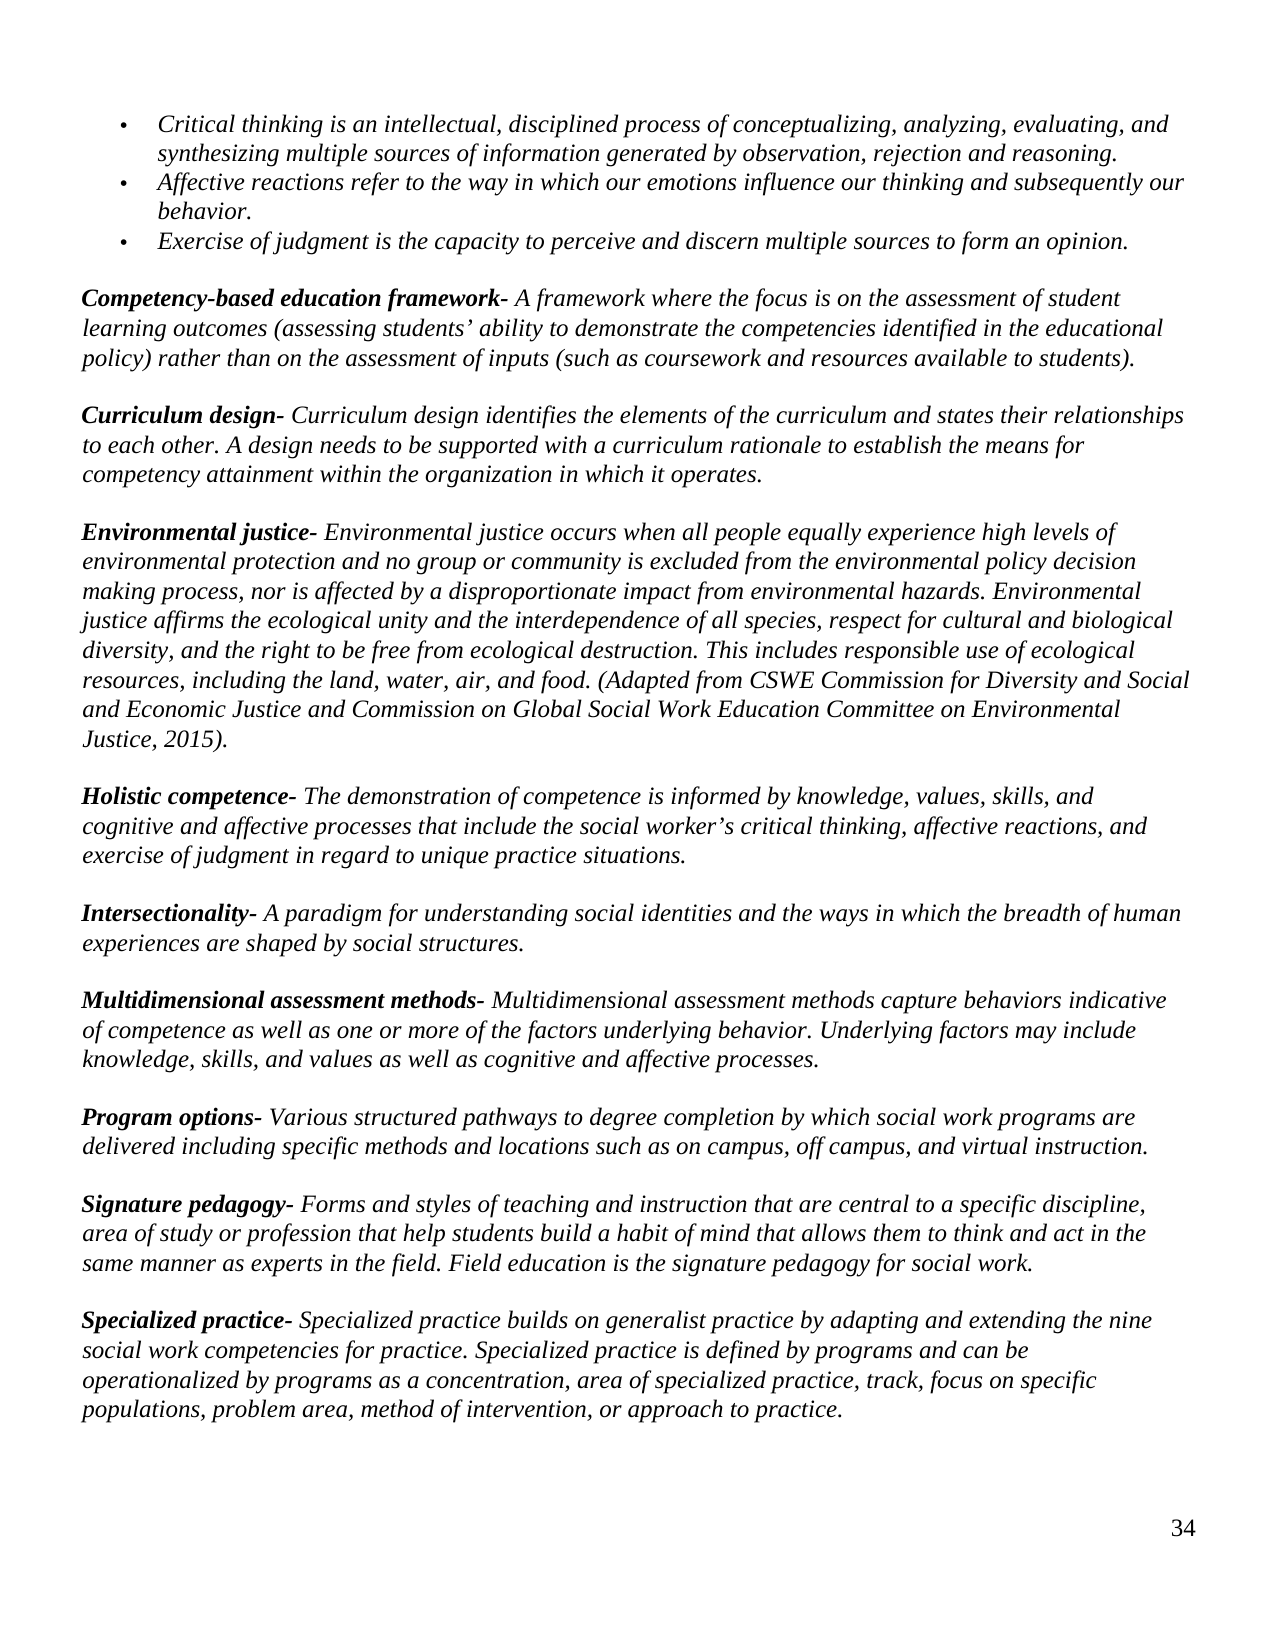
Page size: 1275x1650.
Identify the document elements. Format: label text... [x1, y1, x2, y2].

list Affective reactions refer to the way in which our emotions influence our thinking and subsequently our behavior. [120, 167, 1193, 225]
text Multidimensional assessment methods- Multidimensional assessment methods capture behaviors indicative of competence as well as one or more of the factors underlying behavior. Underlying factors may include knowledge, skills, and values as well as cognitive and affective processes. [81, 985, 1193, 1073]
list Exercise of judgment is the capacity to perceive and discern multiple sources to form an opinion. [120, 226, 1193, 255]
text Holistic competence- The demonstration of competence is informed by knowledge, values, skills, and cognitive and affective processes that include the social worker’s critical thinking, affective reactions, and exercise of judgment in regard to unique practice situations. [81, 781, 1193, 869]
text Environmental justice- Environmental justice occurs when all people equally experience high levels of environmental protection and no group or community is excluded from the environmental policy decision making process, nor is affected by a disproportionate impact from environmental hazards. Environmental justice affirms the ecological unity and the interdependence of all species, respect for cultural and biological diversity, and the right to be free from ecological destruction. This includes responsible use of ecological resources, including the land, water, air, and food. (Adapted from CSWE Commission for Diversity and Social and Economic Justice and Commission on Global Social Work Education Committee on Environmental Justice, 2015). [81, 517, 1193, 753]
text Signature pedagogy- Forms and styles of teaching and instruction that are central to a specific discipline, area of study or profession that help students build a habit of mind that allows them to think and act in the same manner as experts in the field. Field education is the signature pedagogy for social work. [81, 1189, 1193, 1277]
text Intersectionality- A paradigm for understanding social identities and the ways in which the breadth of human experiences are shaped by social structures. [81, 898, 1193, 956]
text Specialized practice- Specialized practice builds on generalist practice by adapting and extending the nine social work competencies for practice. Specialized practice is defined by programs and can be operationalized by programs as a concentration, area of specialized practice, track, focus on specific populations, problem area, method of intervention, or approach to practice. [81, 1306, 1193, 1423]
list Critical thinking is an intellectual, disciplined process of conceptualizing, analyzing, evaluating, and synthesizing multiple sources of information generated by observation, rejection and reasoning. [120, 109, 1193, 167]
text Competency-based education framework- A framework where the focus is on the assessment of student learning outcomes (assessing students’ ability to demonstrate the competencies identified in the educational policy) rather than on the assessment of inputs (such as coursework and resources available to students). [81, 283, 1193, 371]
text Program options- Various structured pathways to degree completion by which social work programs are delivered including specific methods and locations such as on campus, off campus, and virtual instruction. [81, 1102, 1193, 1160]
text Curriculum design- Curriculum design identifies the elements of the curriculum and states their relationships to each other. A design needs to be supported with a curriculum rationale to establish the means for competency attainment within the organization in which it operates. [81, 400, 1193, 488]
